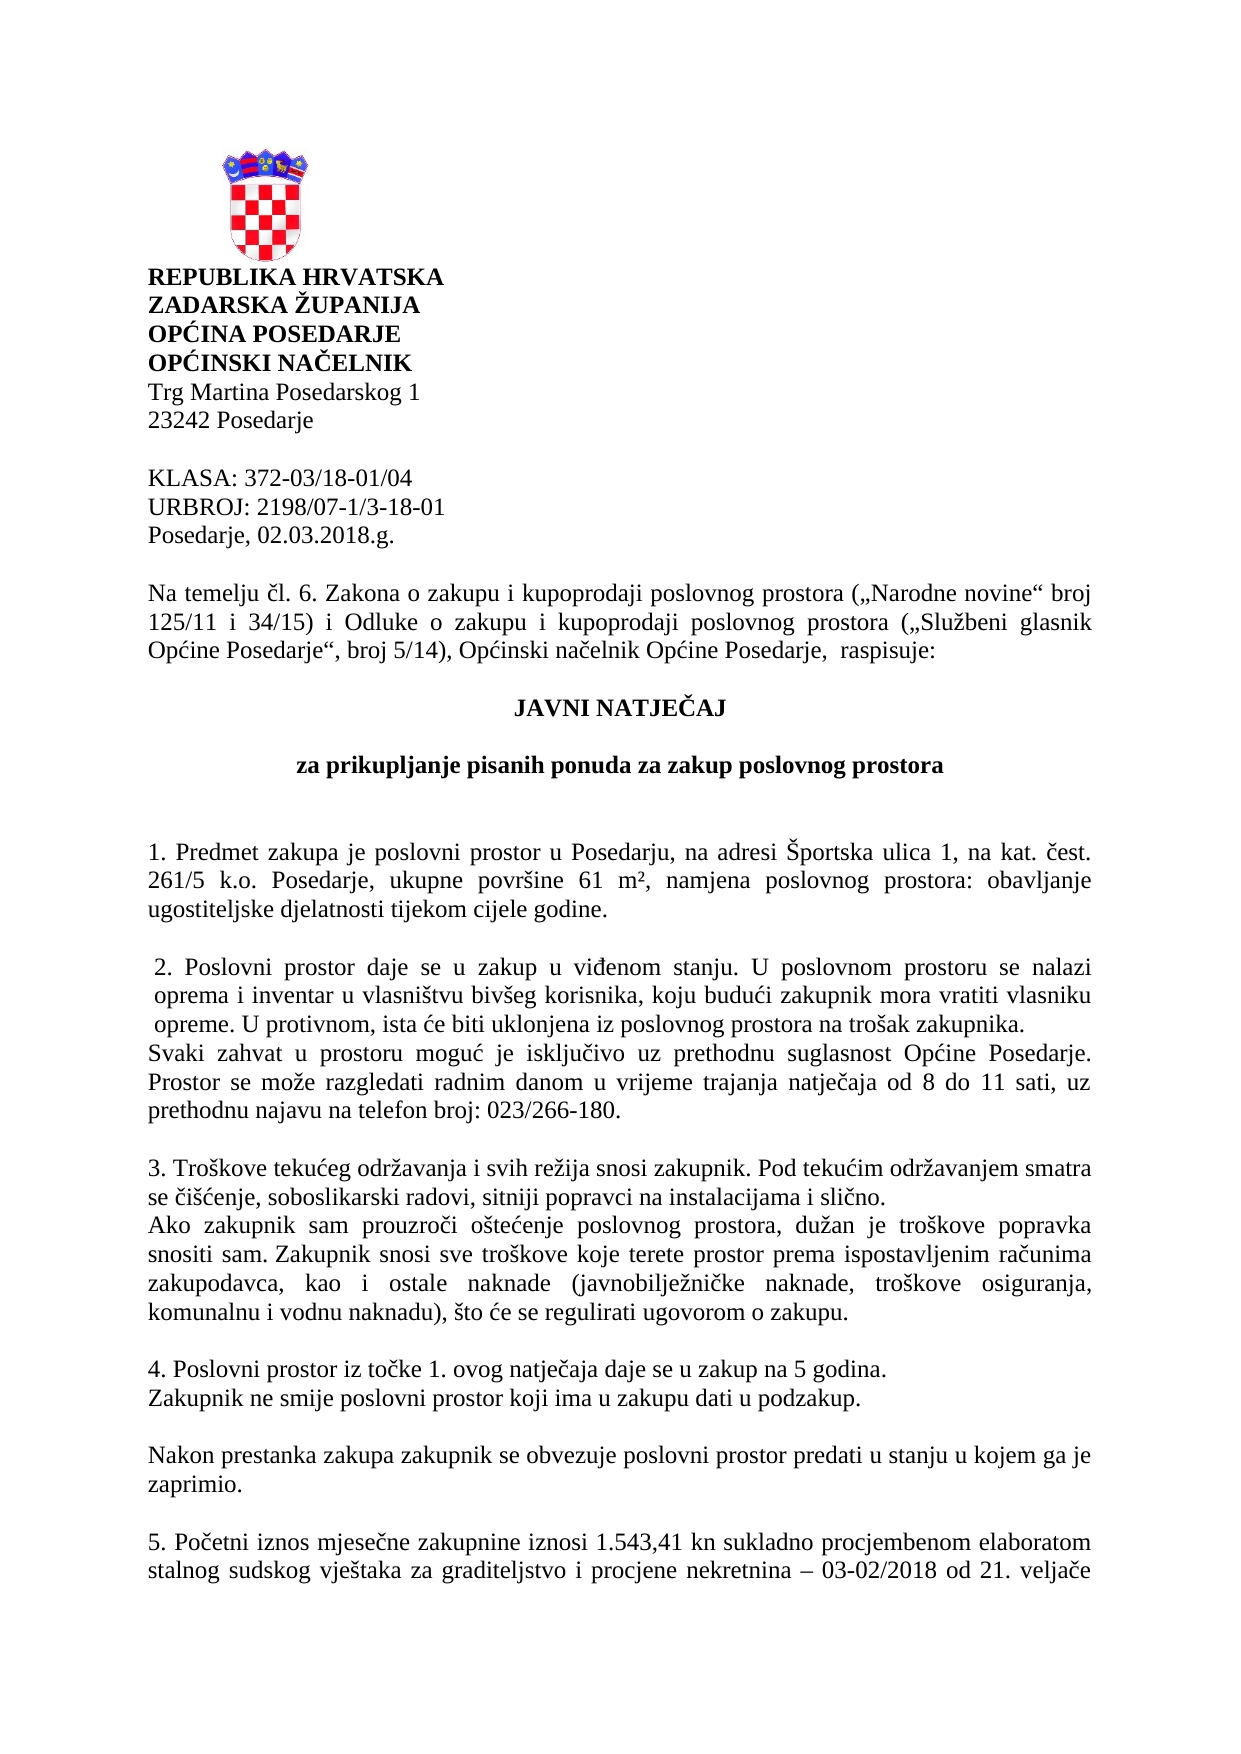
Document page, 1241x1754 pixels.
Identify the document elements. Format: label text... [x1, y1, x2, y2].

text REPUBLIKA HRVATSKA [148, 262, 1093, 290]
picture [221, 147, 309, 262]
text 1. Predmet zakupa je poslovni prostor u Posedarju, na adresi Športska ulica 1, na kat. čest. 261/5 k.o. Posedarje, ukupne površine 61 m², namjena poslovnog prostora: obavljanje ugostiteljske djelatnosti tijekom cijele godine. [148, 837, 1093, 923]
text URBROJ: 2198/07-1/3-18-01 [148, 492, 1093, 520]
text Posedarje, 02.03.2018.g. [148, 520, 1093, 549]
text Trg Martina Posedarskog 1 [148, 377, 1093, 405]
text OPĆINSKI NAČELNIK [148, 348, 1093, 377]
text ZADARSKA ŽUPANIJA [148, 290, 1093, 319]
text Zakupnik ne smije poslovni prostor koji ima u zakupu dati u podzakup. [148, 1383, 1093, 1412]
text Na temelju čl. 6. Zakona o zakupu i kupoprodaji poslovnog prostora („Narodne novine“ broj 125/11 i 34/15) i Odluke o zakupu i kupoprodaji poslovnog prostora („Službeni glasnik Općine Posedarje“, broj 5/14), Općinski načelnik Općine Posedarje, raspisuje: [148, 578, 1093, 664]
list 2. Poslovni prostor daje se u zakup u viđenom stanju. U poslovnom prostoru se nalazi oprema i inventar u vlasništvu bivšeg korisnika, koju budući zakupnik mora vratiti vlasniku opreme. U protivnom, ista će biti uklonjena iz poslovnog prostora na trošak zakupnika. [154, 952, 1093, 1038]
text JAVNI NATJEČAJ [148, 693, 1093, 722]
text 3. Troškove tekućeg održavanja i svih režija snosi zakupnik. Pod tekućim održavanjem smatra se čišćenje, soboslikarski radovi, sitniji popravci na instalacijama i slično. [148, 1153, 1093, 1210]
text Ako zakupnik sam prouzroči oštećenje poslovnog prostora, dužan je troškove popravka snositi sam. Zakupnik snosi sve troškove koje terete prostor prema ispostavljenim računima zakupodavca, kao i ostale naknade (javnobilježničke naknade, troškove osiguranja, komunalnu i vodnu naknadu), što će se regulirati ugovorom o zakupu. [148, 1210, 1093, 1325]
text 23242 Posedarje [148, 405, 1093, 434]
text OPĆINA POSEDARJE [148, 319, 1093, 348]
text Nakon prestanka zakupa zakupnik se obvezuje poslovni prostor predati u stanju u kojem ga je zaprimio. [148, 1440, 1093, 1498]
text KLASA: 372-03/18-01/04 [148, 463, 1093, 492]
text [148, 1527, 1093, 1584]
text za prikupljanje pisanih ponuda za zakup poslovnog prostora [148, 750, 1093, 779]
text Svaki zahvat u prostoru moguć je isključivo uz prethodnu suglasnost Općine Posedarje. Prostor se može razgledati radnim danom u vrijeme trajanja natječaja od 8 do 11 sati, uz prethodnu najavu na telefon broj: 023/266-180. [148, 1038, 1093, 1124]
text 4. Poslovni prostor iz točke 1. ovog natječaja daje se u zakup na 5 godina. [148, 1354, 1093, 1383]
